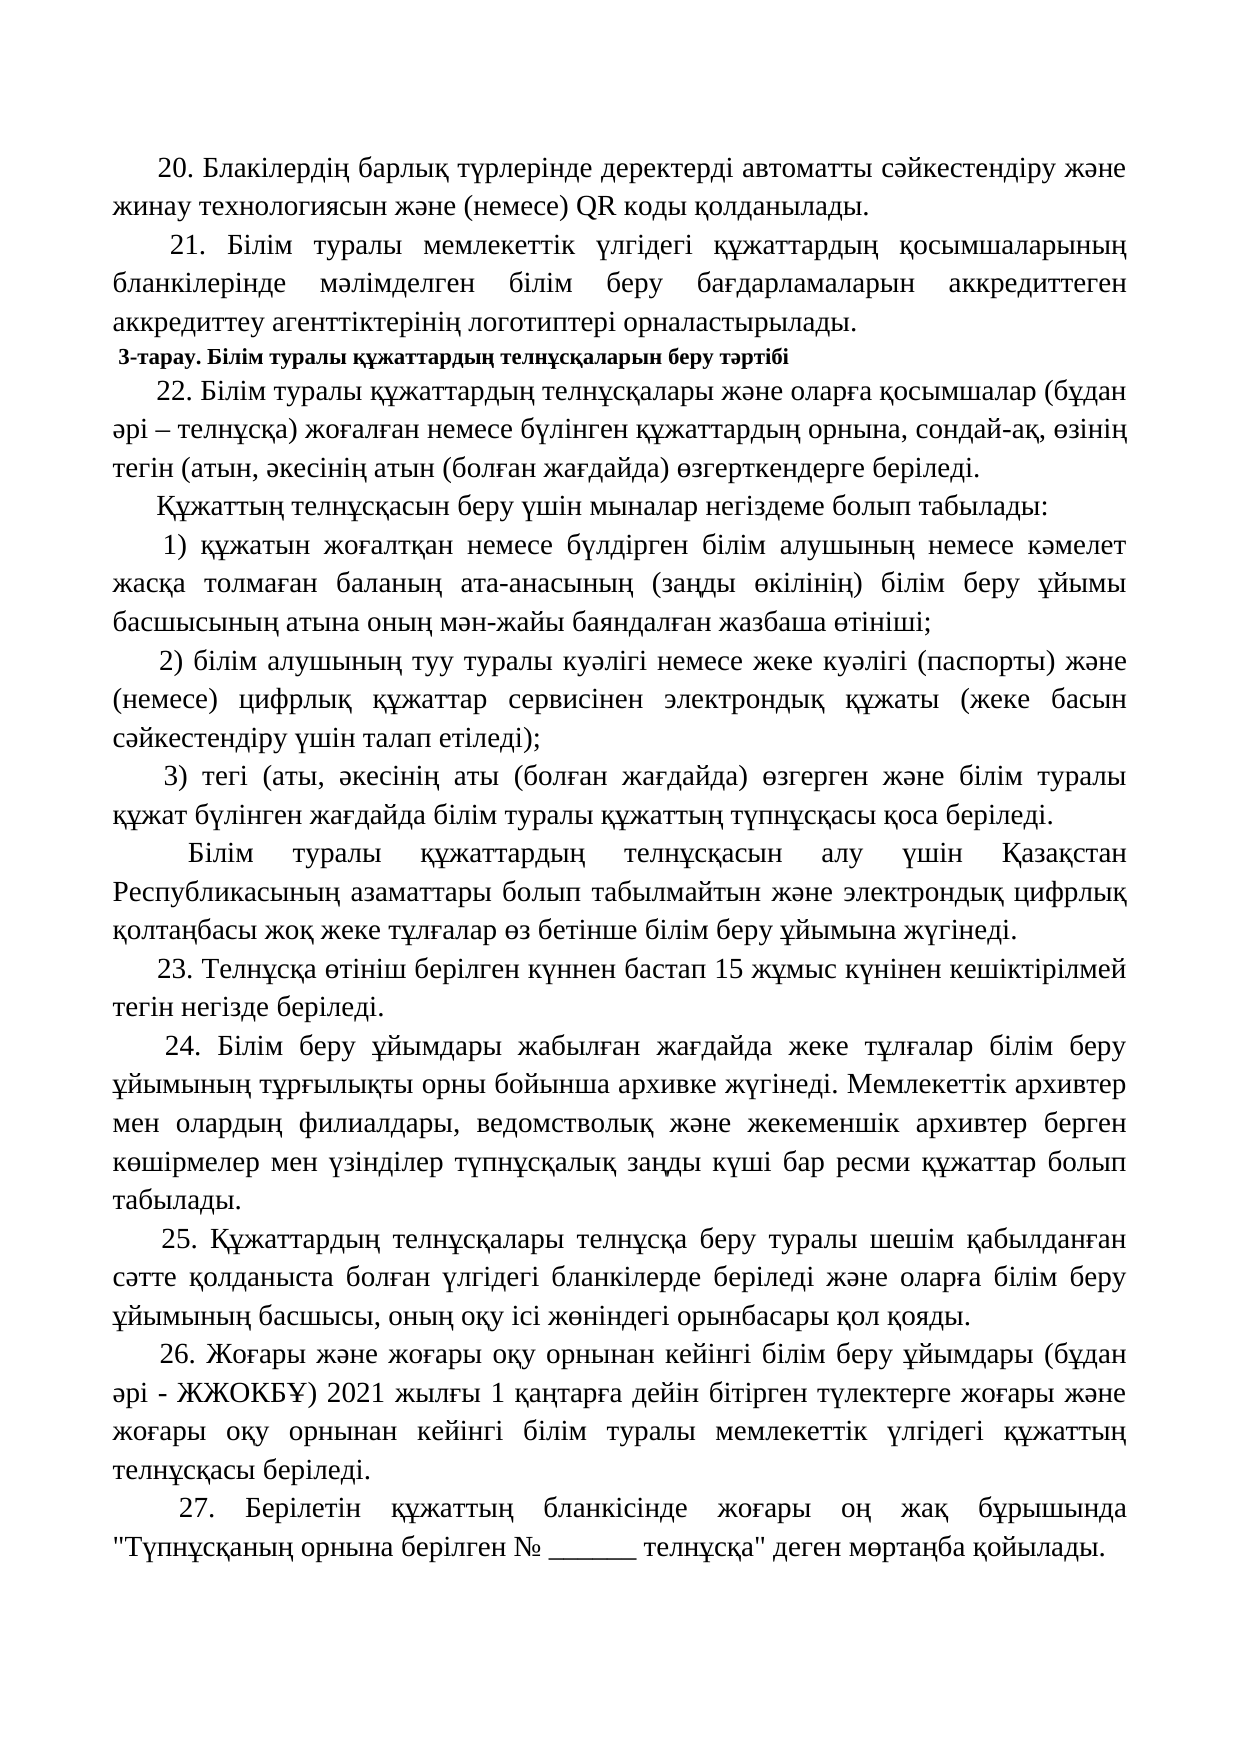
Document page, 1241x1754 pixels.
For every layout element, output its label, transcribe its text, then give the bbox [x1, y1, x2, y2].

text 26. Жоғары және жоғары оқу орнынан кейінгі бiлiм беру ұйымдары (бұдан әрі - ЖЖОКБҰ) 2021 жылғы 1 қаңтарға дейін бітірген түлектерге жоғары және жоғары оқу орнынан кейінгі білім туралы мемлекеттік үлгідегі құжаттың телнұсқасы беріледі. [112, 1336, 1128, 1486]
text 3-тарау. Білім туралы құжаттардың телнұсқаларын беру тәртібі [112, 343, 1128, 369]
text Құжаттың телнұсқасын беру үшін мыналар негіздеме болып табылады: [112, 488, 1128, 522]
text 23. Телнұсқа өтініш берілген күннен бастап 15 жұмыс күнінен кешіктірілмей тегін негізде беріледі. [112, 951, 1128, 1023]
text 25. Құжаттардың телнұсқалары телнұсқа беру туралы шешім қабылданған сәтте қолданыста болған үлгідегі бланкілерде беріледі және оларға білім беру ұйымының басшысы, оның оқу ісі жөніндегі орынбасары қол қояды. [112, 1221, 1128, 1331]
text 3) тегі (аты, әкесінің аты (болған жағдайда) өзгерген және білім туралы құжат бүлінген жағдайда білім туралы құжаттың түпнұсқасы қоса беріледі. [112, 758, 1128, 830]
text Білім туралы құжаттардың телнұсқасын алу үшін Қазақстан Республикасының азаматтары болып табылмайтын және электрондық цифрлық қолтаңбасы жоқ жеке тұлғалар өз бетінше білім беру ұйымына жүгінеді. [112, 835, 1128, 946]
text 2) білім алушының туу туралы куәлігі немесе жеке куәлігі (паспорты) және (немесе) цифрлық құжаттар сервисінен электрондық құжаты (жеке басын сәйкестендіру үшін талап етіледі); [112, 643, 1128, 753]
text 22. Білім туралы құжаттардың телнұсқалары және оларға қосымшалар (бұдан әрі – телнұсқа) жоғалған немесе бүлінген құжаттардың орнына, сондай-ақ, өзінің тегін (атын, әкесінің атын (болған жағдайда) өзгерткендерге беріледі. [112, 373, 1128, 483]
text 21. Білім туралы мемлекеттік үлгідегі құжаттардың қосымшаларының бланкілерінде мәлімделген білім беру бағдарламаларын аккредиттеген аккредиттеу агенттіктерінің логотиптері орналастырылады. [112, 227, 1128, 338]
text 1) құжатын жоғалтқан немесе бүлдірген білім алушының немесе кәмелет жасқа толмаған баланың ата-анасының (заңды өкілінің) білім беру ұйымы басшысының атына оның мән-жайы баяндалған жазбаша өтініші; [112, 527, 1128, 638]
text 24. Білім беру ұйымдары жабылған жағдайда жеке тұлғалар білім беру ұйымының тұрғылықты орны бойынша архивке жүгінеді. Мемлекеттік архивтер мен олардың филиалдары, ведомстволық және жекеменшік архивтер берген көшірмелер мен үзінділер түпнұсқалық заңды күші бар ресми құжаттар болып табылады. [112, 1028, 1128, 1216]
text 20. Блакілердің барлық түрлерінде деректерді автоматты сәйкестендіру және жинау технологиясын және (немесе) QR коды қолданылады. [112, 150, 1128, 222]
text 27. Берілетін құжаттың бланкісінде жоғары оң жақ бұрышында "Түпнұсқаның орнына берілген № ______ телнұсқа" деген мөртаңба қойылады. [112, 1491, 1128, 1563]
